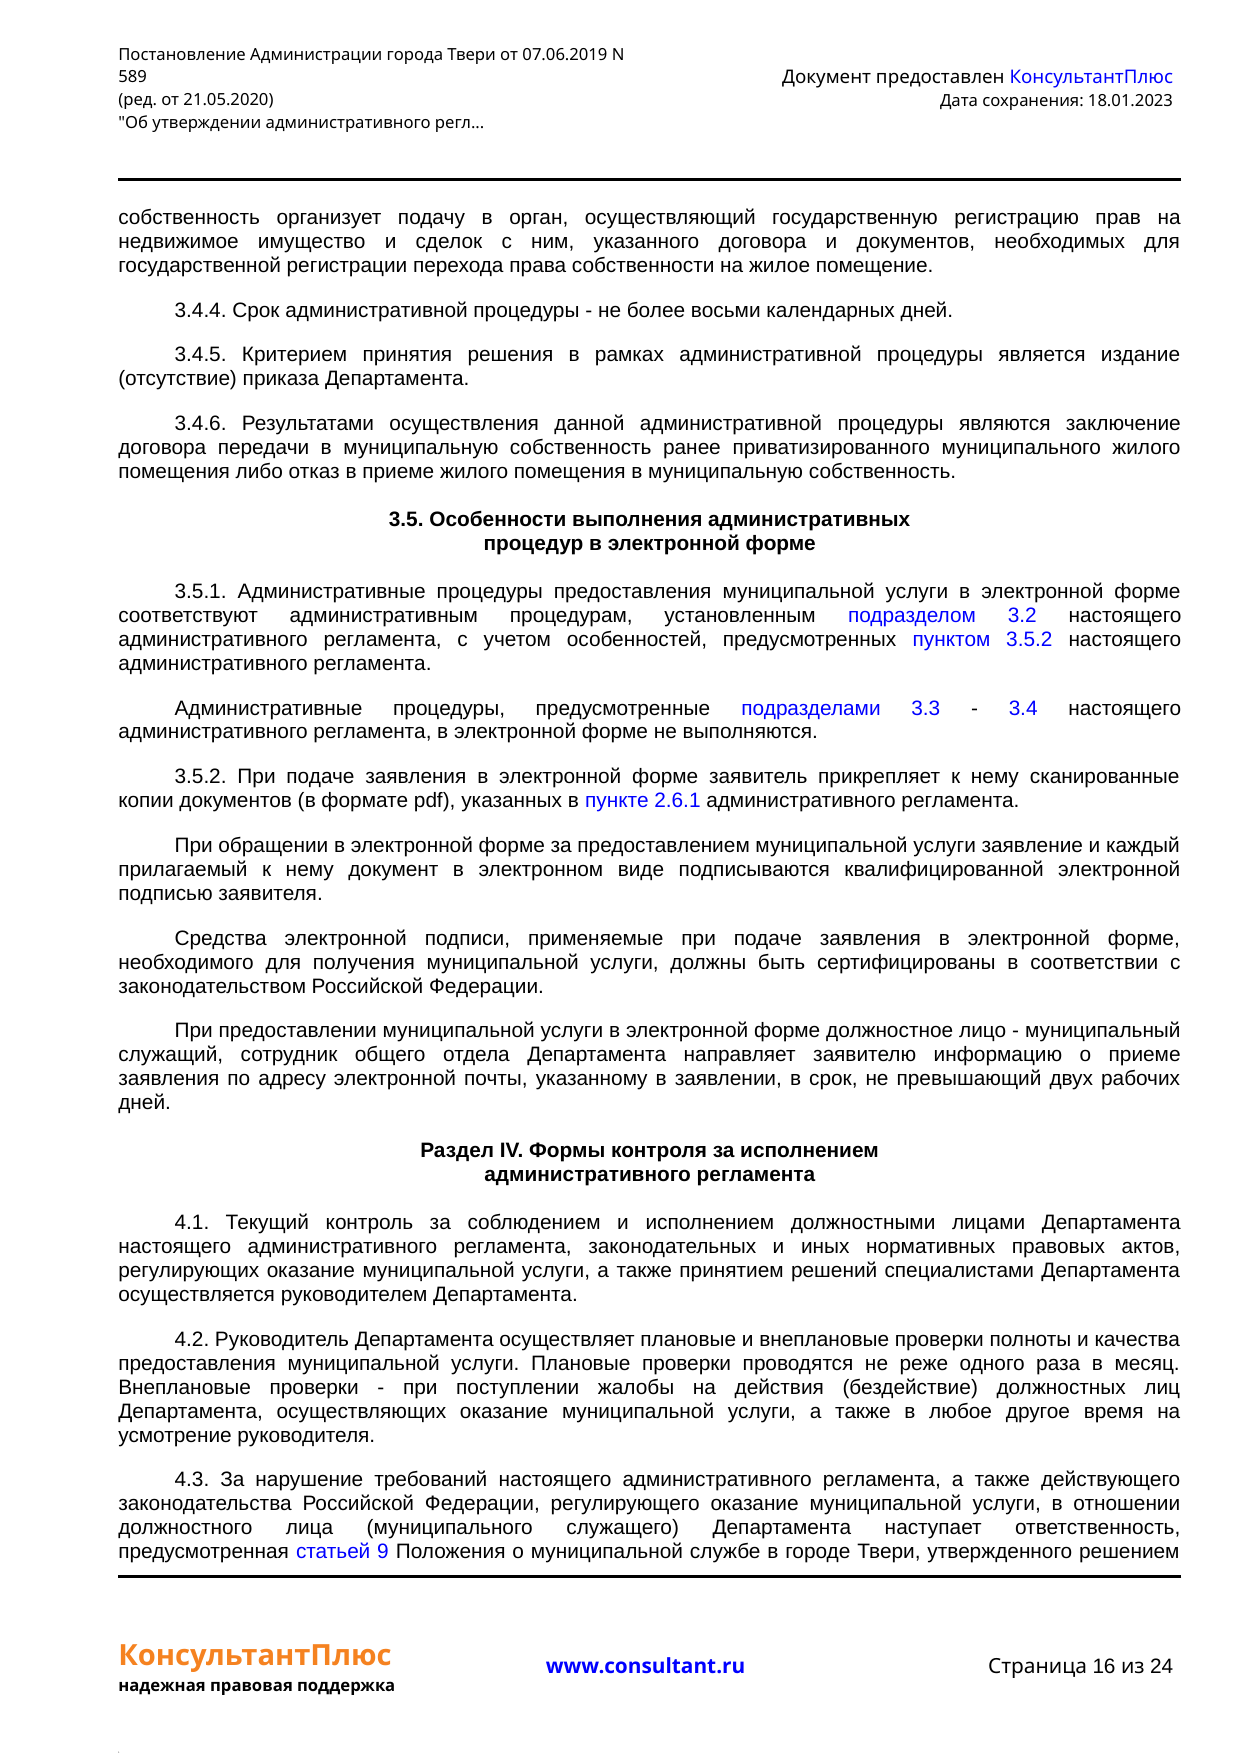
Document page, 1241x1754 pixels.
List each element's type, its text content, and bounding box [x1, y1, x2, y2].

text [118, 205, 1181, 277]
text Административные процедуры, предусмотренные подразделами 3.3 - 3.4 настоящего административного регламента, в электронной форме не выполняются. [118, 695, 1181, 743]
text Средства электронной подписи, применяемые при подаче заявления в электронной форме, необходимого для получения муниципальной услуги, должны быть сертифицированы в соответствии с законодательством Российской Федерации. [118, 926, 1181, 997]
text При предоставлении муниципальной услуги в электронной форме должностное лицо - муниципальный служащий, сотрудник общего отдела Департамента направляет заявителю информацию о приеме заявления по адресу электронной почты, указанному в заявлении, в срок, не превышающий двух рабочих дней. [118, 1018, 1181, 1114]
title процедур в электронной форме [118, 531, 1181, 555]
text 3.4.6. Результатами осуществления данной административной процедуры являются заключение договора передачи в муниципальную собственность ранее приватизированного муниципального жилого помещения либо отказ в приеме жилого помещения в муниципальную собственность. [118, 411, 1181, 483]
title 3.5. Особенности выполнения административных [118, 507, 1181, 531]
text При обращении в электронной форме за предоставлением муниципальной услуги заявление и каждый прилагаемый к нему документ в электронном виде подписываются квалифицированной электронной подписью заявителя. [118, 833, 1181, 905]
text 4.2. Руководитель Департамента осуществляет плановые и внеплановые проверки полноты и качества предоставления муниципальной услуги. Плановые проверки проводятся не реже одного раза в месяц. Внеплановые проверки - при поступлении жалобы на действия (бездействие) должностных лиц Департамента, осуществляющих оказание муниципальной услуги, а также в любое другое время на усмотрение руководителя. [118, 1327, 1181, 1446]
title Раздел IV. Формы контроля за исполнением [118, 1138, 1181, 1162]
text 4.1. Текущий контроль за соблюдением и исполнением должностными лицами Департамента настоящего административного регламента, законодательных и иных нормативных правовых актов, регулирующих оказание муниципальной услуги, а также принятием решений специалистами Департамента осуществляется руководителем Департамента. [118, 1210, 1181, 1306]
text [118, 1467, 1181, 1563]
title административного регламента [118, 1162, 1181, 1186]
text 3.5.1. Административные процедуры предоставления муниципальной услуги в электронной форме соответствуют административным процедурам, установленным подразделом 3.2 настоящего административного регламента, с учетом особенностей, предусмотренных пунктом 3.5.2 настоящего административного регламента. [118, 579, 1181, 674]
text 3.4.5. Критерием принятия решения в рамках административной процедуры является издание (отсутствие) приказа Департамента. [118, 342, 1181, 390]
text 3.4.4. Срок административной процедуры - не более восьми календарных дней. [118, 297, 1181, 321]
text 3.5.2. При подаче заявления в электронной форме заявитель прикрепляет к нему сканированные копии документов (в формате pdf), указанных в пункте 2.6.1 административного регламента. [118, 764, 1181, 812]
